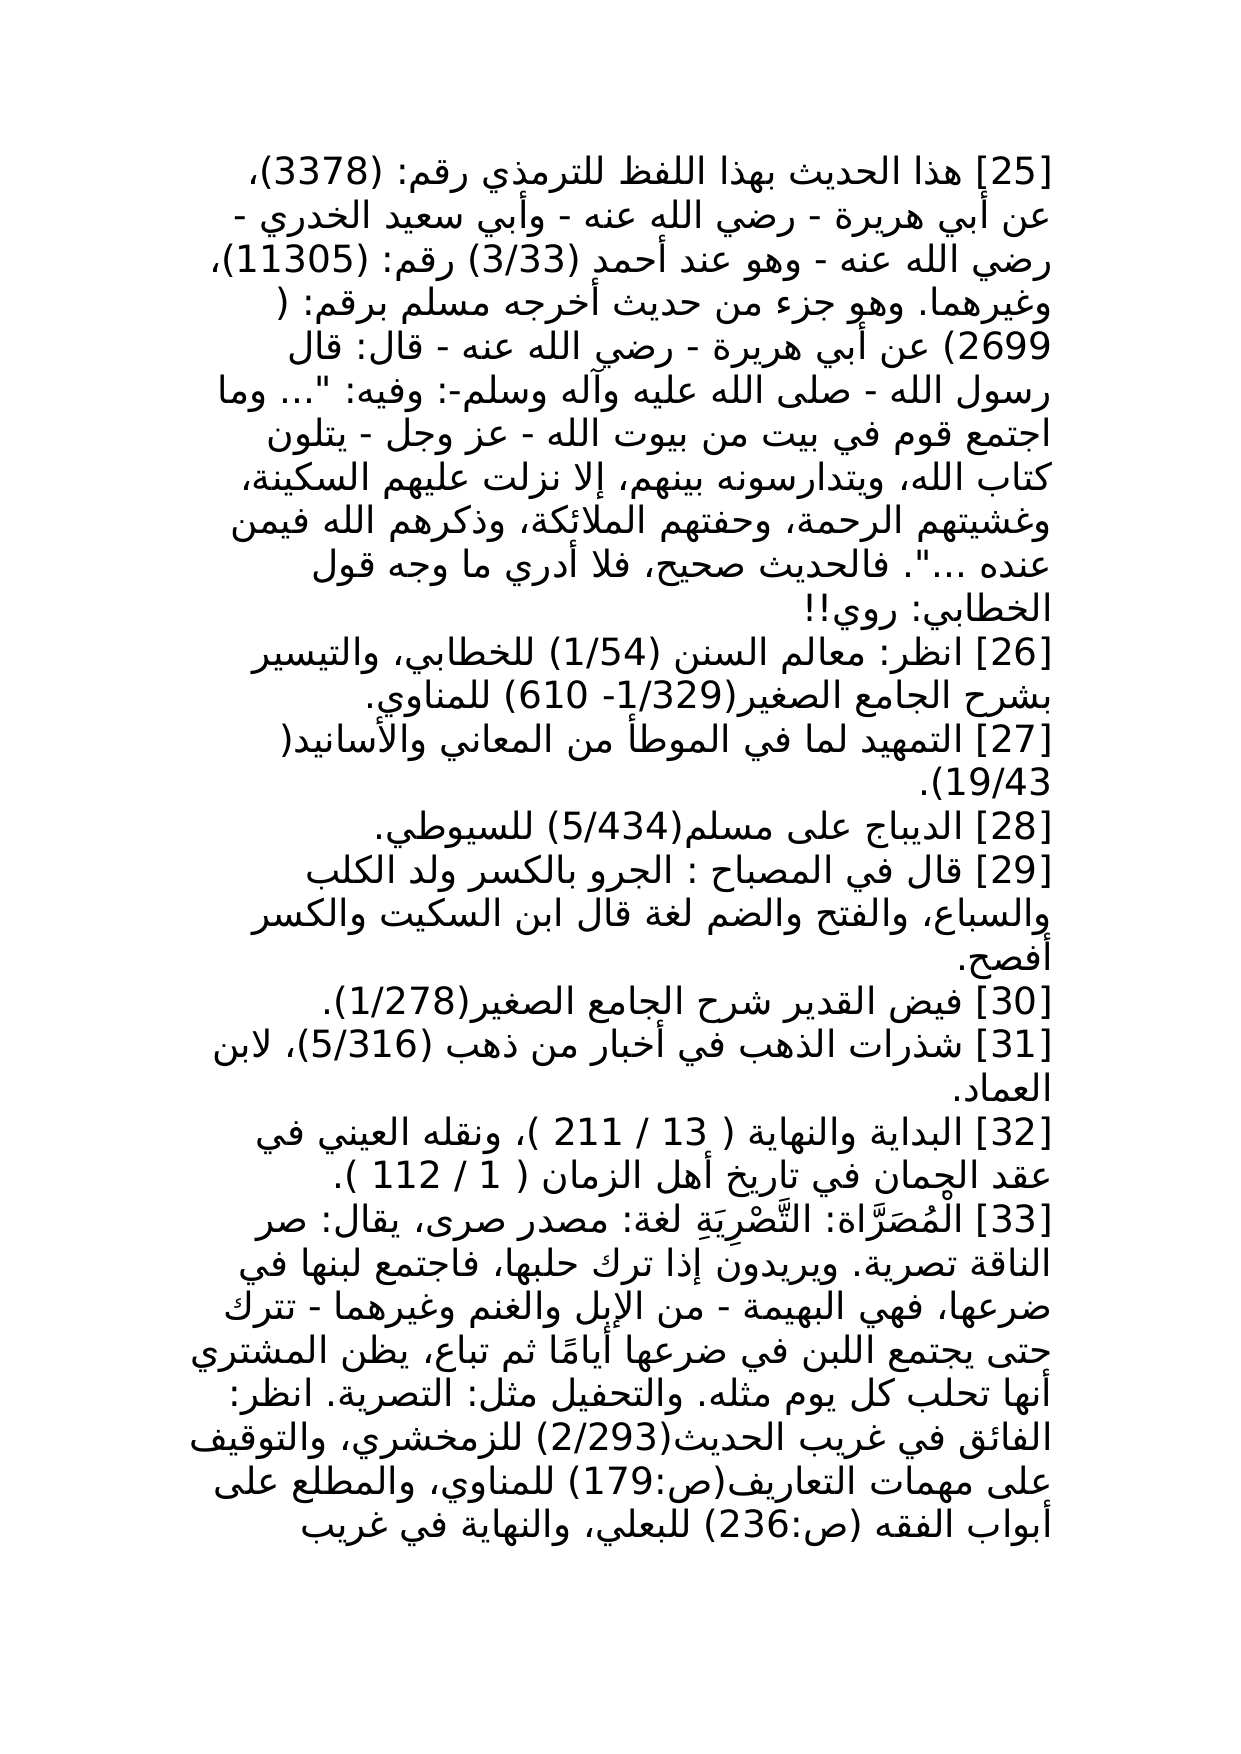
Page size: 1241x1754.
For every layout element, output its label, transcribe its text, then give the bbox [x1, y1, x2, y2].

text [187, 1197, 1053, 1547]
text [30] فيض القدير شرح الجامع الصغير(1/278). [187, 979, 1053, 1023]
text [27] التمهيد لما في الموطأ من المعاني والأسانيد(19/43). [187, 717, 1053, 805]
text [28] الديباج على مسلم(5/434) للسيوطي. [187, 805, 1053, 848]
text [29] قال في المصباح : الجرو بالكسر ولد الكلب والسباع، والفتح والضم لغة قال ابن السكيت والكسر أفصح. [187, 848, 1053, 979]
text [31] شذرات الذهب في أخبار من ذهب (5/316)، لابن العماد. [187, 1023, 1053, 1110]
text [26] انظر: معالم السنن (1/54) للخطابي، والتيسير بشرح الجامع الصغير(1/329- 610) للمناوي. [187, 630, 1053, 717]
text [25] هذا الحديث بهذا اللفظ للترمذي رقم: (3378)، عن أبي هريرة - رضي الله عنه - وأبي سعيد الخدري - رضي الله عنه - وهو عند أحمد (3/33) رقم: (11305)، وغيرهما. وهو جزء من حديث أخرجه مسلم برقم: (2699) عن أبي هريرة - رضي الله عنه - قال: قال رسول الله - صلى الله عليه وآله وسلم-: وفيه: "... وما اجتمع قوم في بيت من بيوت الله - عز وجل - يتلون كتاب الله، ويتدارسونه بينهم، إلا نزلت عليهم السكينة، وغشيتهم الرحمة، وحفتهم الملائكة، وذكرهم الله فيمن عنده ...". فالحديث صحيح، فلا أدري ما وجه قول الخطابي: روي!! [187, 150, 1053, 630]
text [32] البداية والنهاية ( 13 / 211 )، ونقله العيني في عقد الجمان في تاريخ أهل الزمان ( 1 / 112 ). [187, 1110, 1053, 1197]
